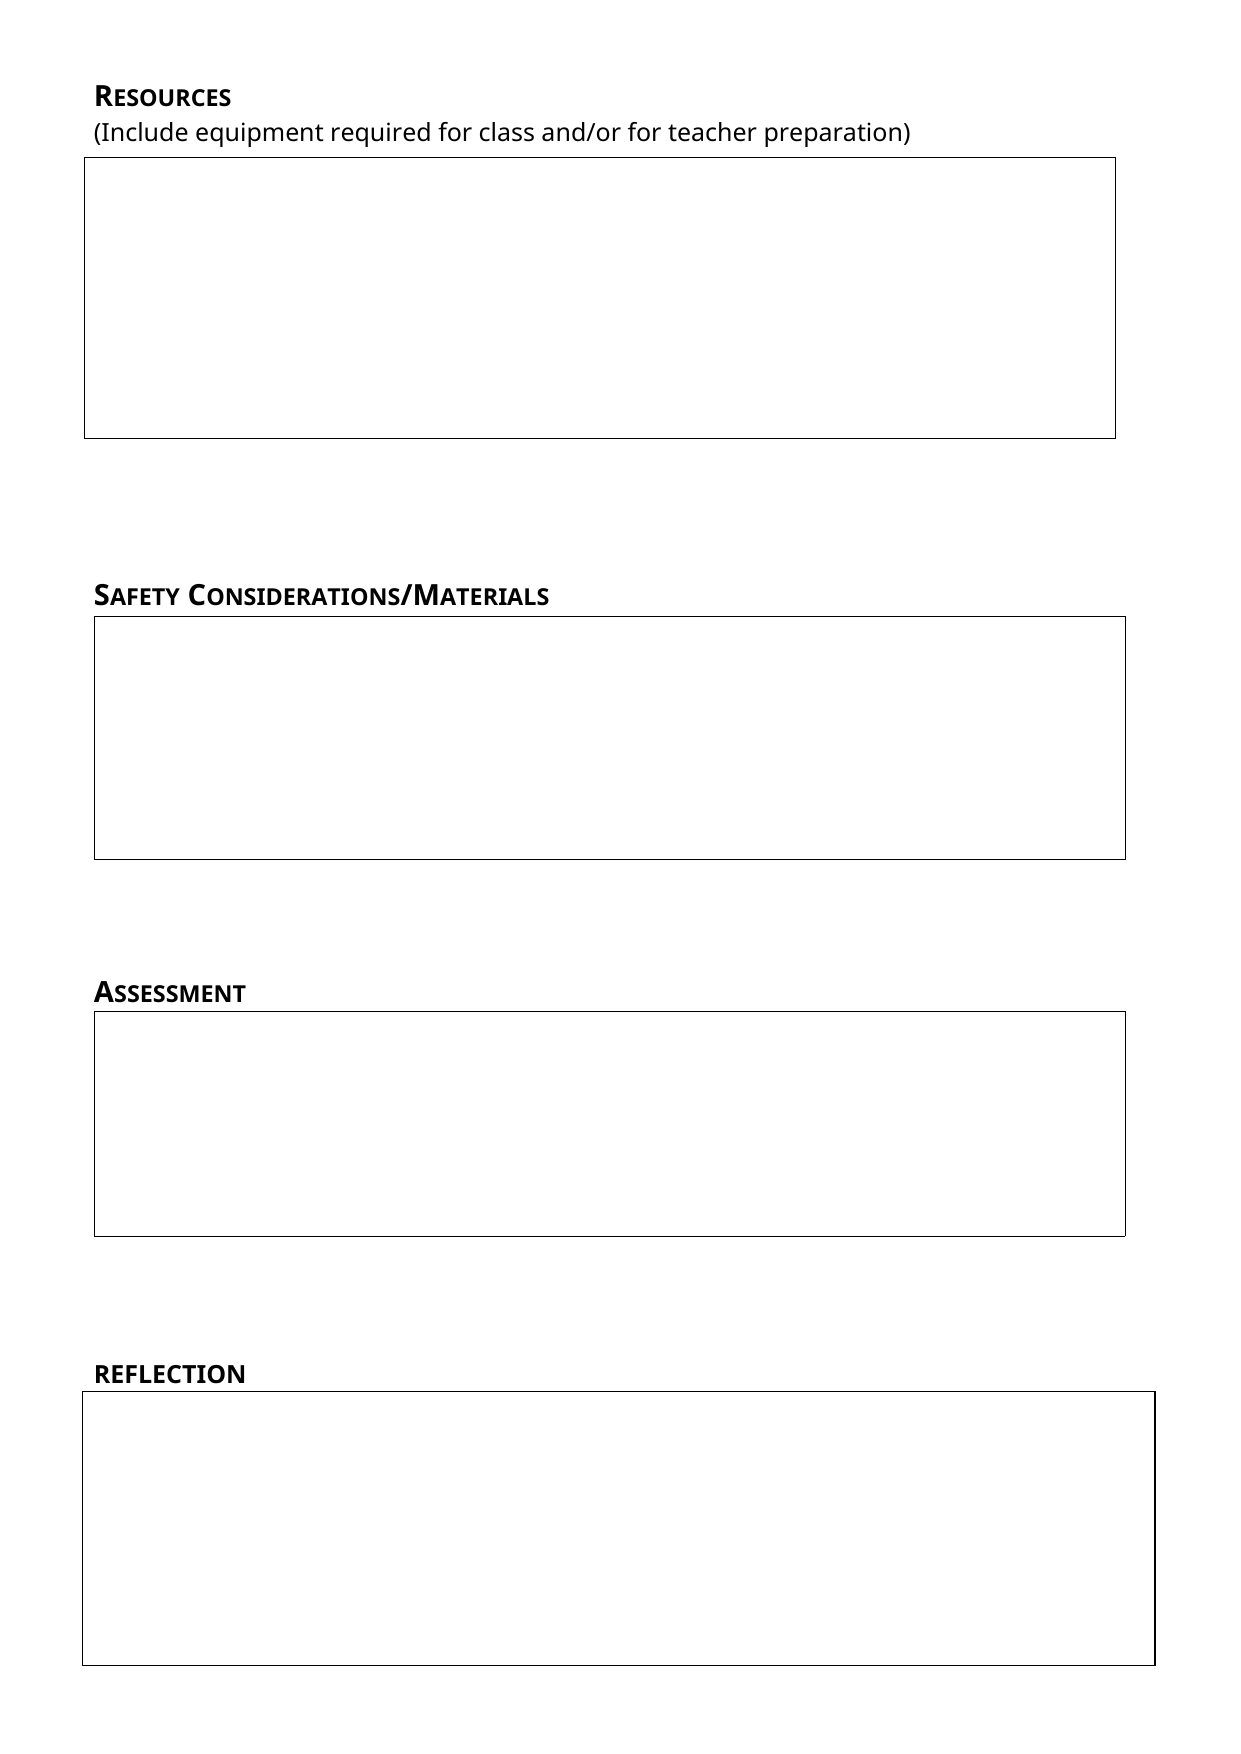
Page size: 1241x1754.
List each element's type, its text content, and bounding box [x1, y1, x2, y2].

table_header [83, 1392, 1154, 1665]
text Assessment [94, 971, 1144, 1011]
text Safety Considerations/Materials [94, 574, 1144, 614]
text (Include equipment required for class and/or for teacher preparation) [94, 114, 1144, 149]
text REFLECTION [94, 1357, 1144, 1391]
subtitle Resources [94, 75, 1144, 114]
